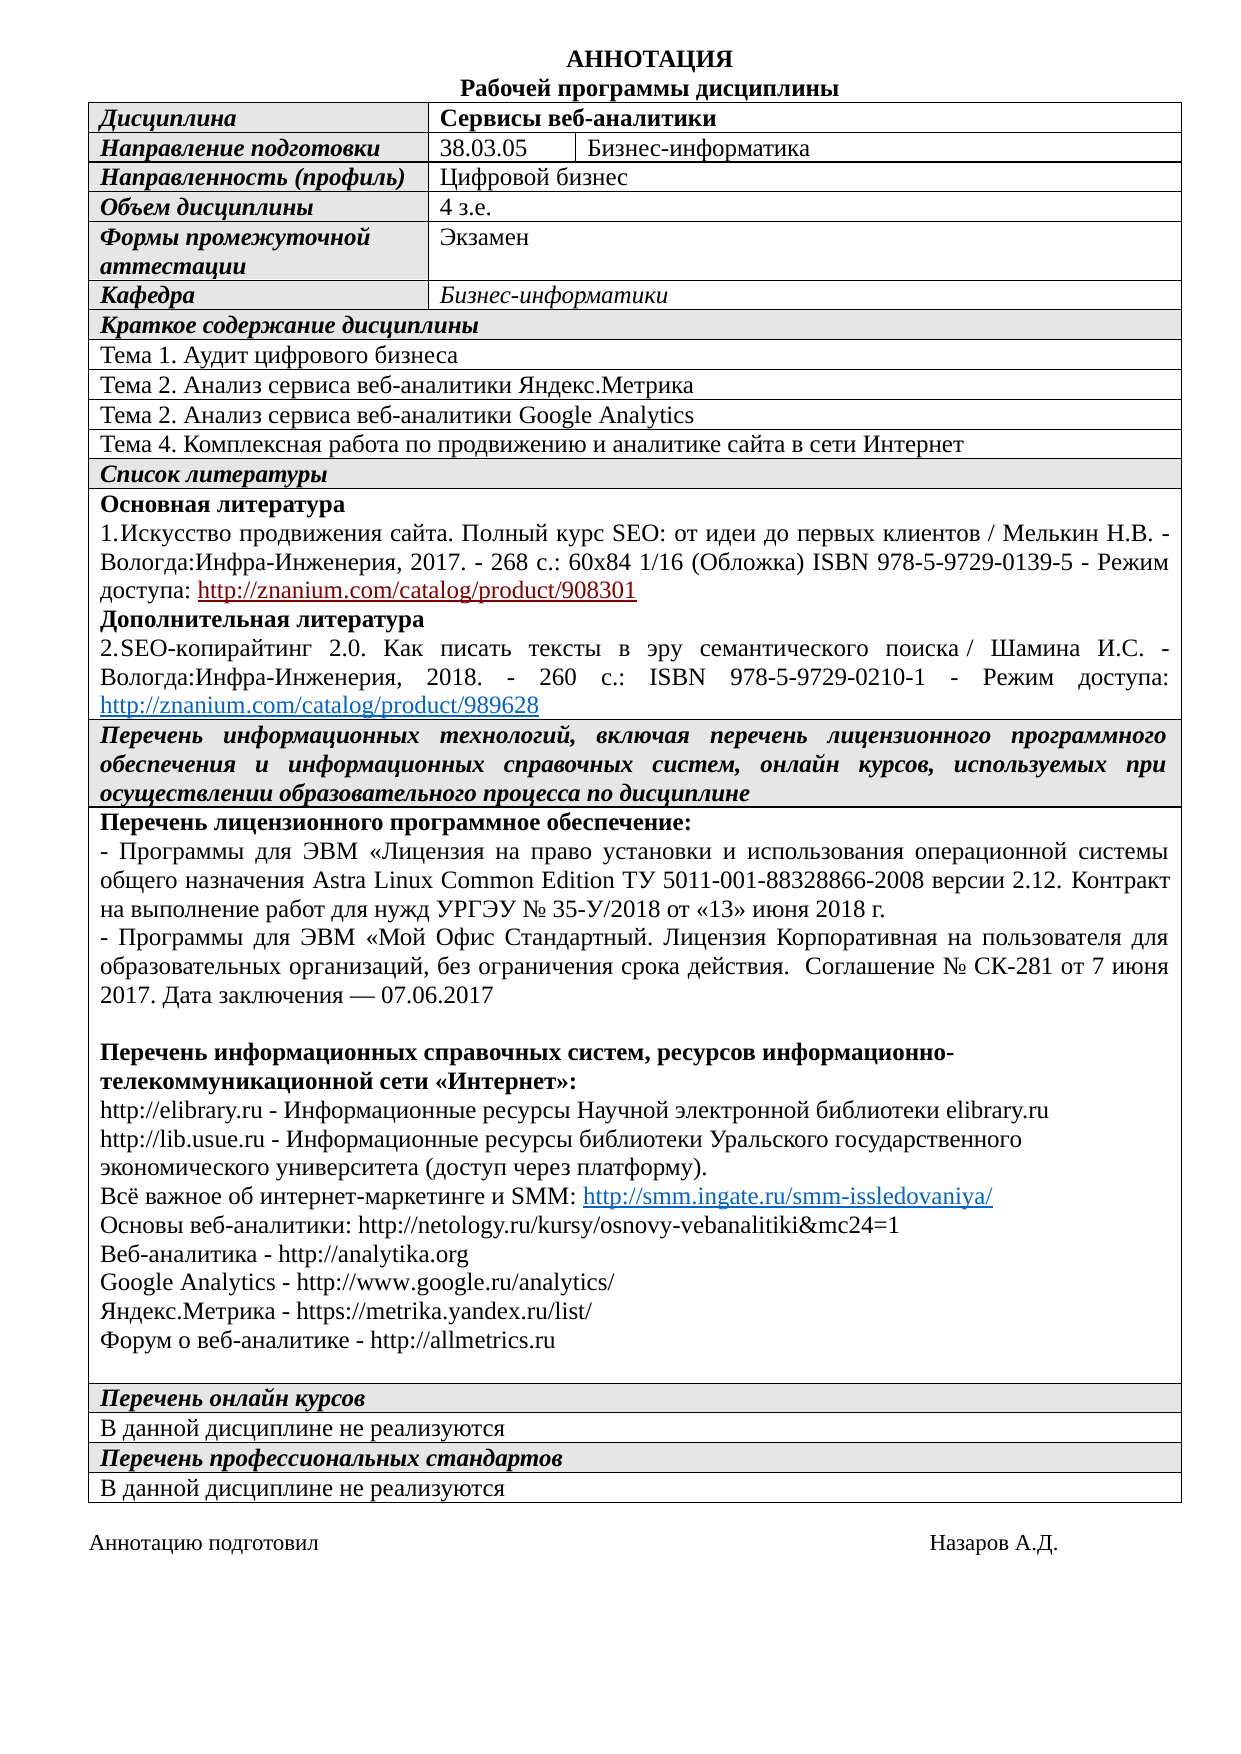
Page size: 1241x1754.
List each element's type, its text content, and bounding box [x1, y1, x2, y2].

text АННОТАЦИЯ [118, 44, 1181, 73]
table_cell В данной дисциплине не реализуются [89, 1413, 1181, 1442]
table_cell Бизнес-информатика [576, 133, 1181, 161]
table_cell Объем дисциплины [89, 192, 428, 221]
table_cell Направление подготовки [89, 133, 428, 161]
table_cell 38.03.05 [429, 133, 575, 161]
table_header Дисциплина [89, 103, 428, 132]
table_cell Направленность (профиль) [89, 163, 428, 191]
table_cell Краткое содержание дисциплины [89, 310, 1181, 339]
table_cell Экзамен [429, 222, 1181, 279]
table_cell 4 з.е. [429, 192, 1181, 221]
table_header Сервисы веб-аналитики [429, 103, 1181, 132]
table_cell Перечень профессиональных стандартов [89, 1443, 1181, 1472]
table_cell Список литературы [89, 459, 1181, 488]
table_cell Цифровой бизнес [429, 163, 1181, 191]
table_cell Кафедра [89, 281, 428, 309]
table_cell Бизнес-информатики [429, 281, 1181, 309]
table_cell Тема 2. Анализ сервиса веб-аналитики Яндекс.Метрика [89, 370, 1181, 399]
text Рабочей программы дисциплины [118, 73, 1181, 102]
table_cell В данной дисциплине не реализуются [89, 1473, 1181, 1502]
table_cell Основная литература Искусство продвижения сайта. Полный курс SEO: от идеи до первых клиентов / Мелькин Н.В. - Вологда:Инфра-Инженерия, 2017. - 268 с.: 60x84 1/16 (Обложка) ISBN 978-5-9729-0139-5 - Режим доступа: http://znanium.com/catalog/product/908301 Дополнительная литература SEO-копирайтинг 2.0. Как писать тексты в эру семантического поиска / Шамина И.С. - Вологда:Инфра-Инженерия, 2018. - 260 с.: ISBN 978-5-9729-0210-1 - Режим доступа: http://znanium.com/catalog/product/989628 [89, 489, 1181, 719]
table_cell Перечень информационных технологий, включая перечень лицензионного программного обеспечения и информационных справочных систем, онлайн курсов, используемых при осуществлении образовательного процесса по дисциплине [89, 720, 1181, 806]
table_cell Тема 2. Анализ сервиса веб-аналитики Google Analytics [89, 400, 1181, 428]
table_cell Тема 1. Аудит цифрового бизнеса [89, 340, 1181, 369]
table_cell Перечень онлайн курсов [89, 1384, 1181, 1412]
table_cell Тема 4. Комплексная работа по продвижению и аналитике сайта в сети Интернет [89, 430, 1181, 458]
table_cell Формы промежуточной аттестации [89, 222, 428, 279]
text Аннотацию подготовил Назаров А.Д. [88, 1529, 1181, 1555]
table_cell Перечень лицензионного программное обеспечение: - Программы для ЭВМ «Лицензия на право установки и использования операционной системы общего назначения Astra Linux Common Edition ТУ 5011-001-88328866-2008 версии 2.12. Контракт на выполнение работ для нужд УРГЭУ № 35-У/2018 от «13» июня 2018 г. - Программы для ЭВМ «Мой Офис Стандартный. Лицензия Корпоративная на пользователя для образовательных организаций, без ограничения срока действия. Соглашение № СК-281 от 7 июня 2017. Дата заключения — 07.06.2017 Перечень информационных справочных систем, ресурсов информационно-телекоммуникационной сети «Интернет»: http://elibrary.ru - Информационные ресурсы Научной электронной библиотеки elibrary.ru http://lib.usue.ru - Информационные ресурсы библиотеки Уральского государственного экономического университета (доступ через платформу). Всё важное об интернет-маркетинге и SMM: http://smm.ingate.ru/smm-issledovaniya/ Основы веб-аналитики: http://netology.ru/kursy/osnovy-vebanalitiki&mc24=1 Веб-аналитика - http://analytika.org Google Analytics - http://www.google.ru/analytics/ Яндекс.Метрика - https://metrika.yandex.ru/list/ Форум о веб-аналитике - http://allmetrics.ru [89, 808, 1181, 1382]
